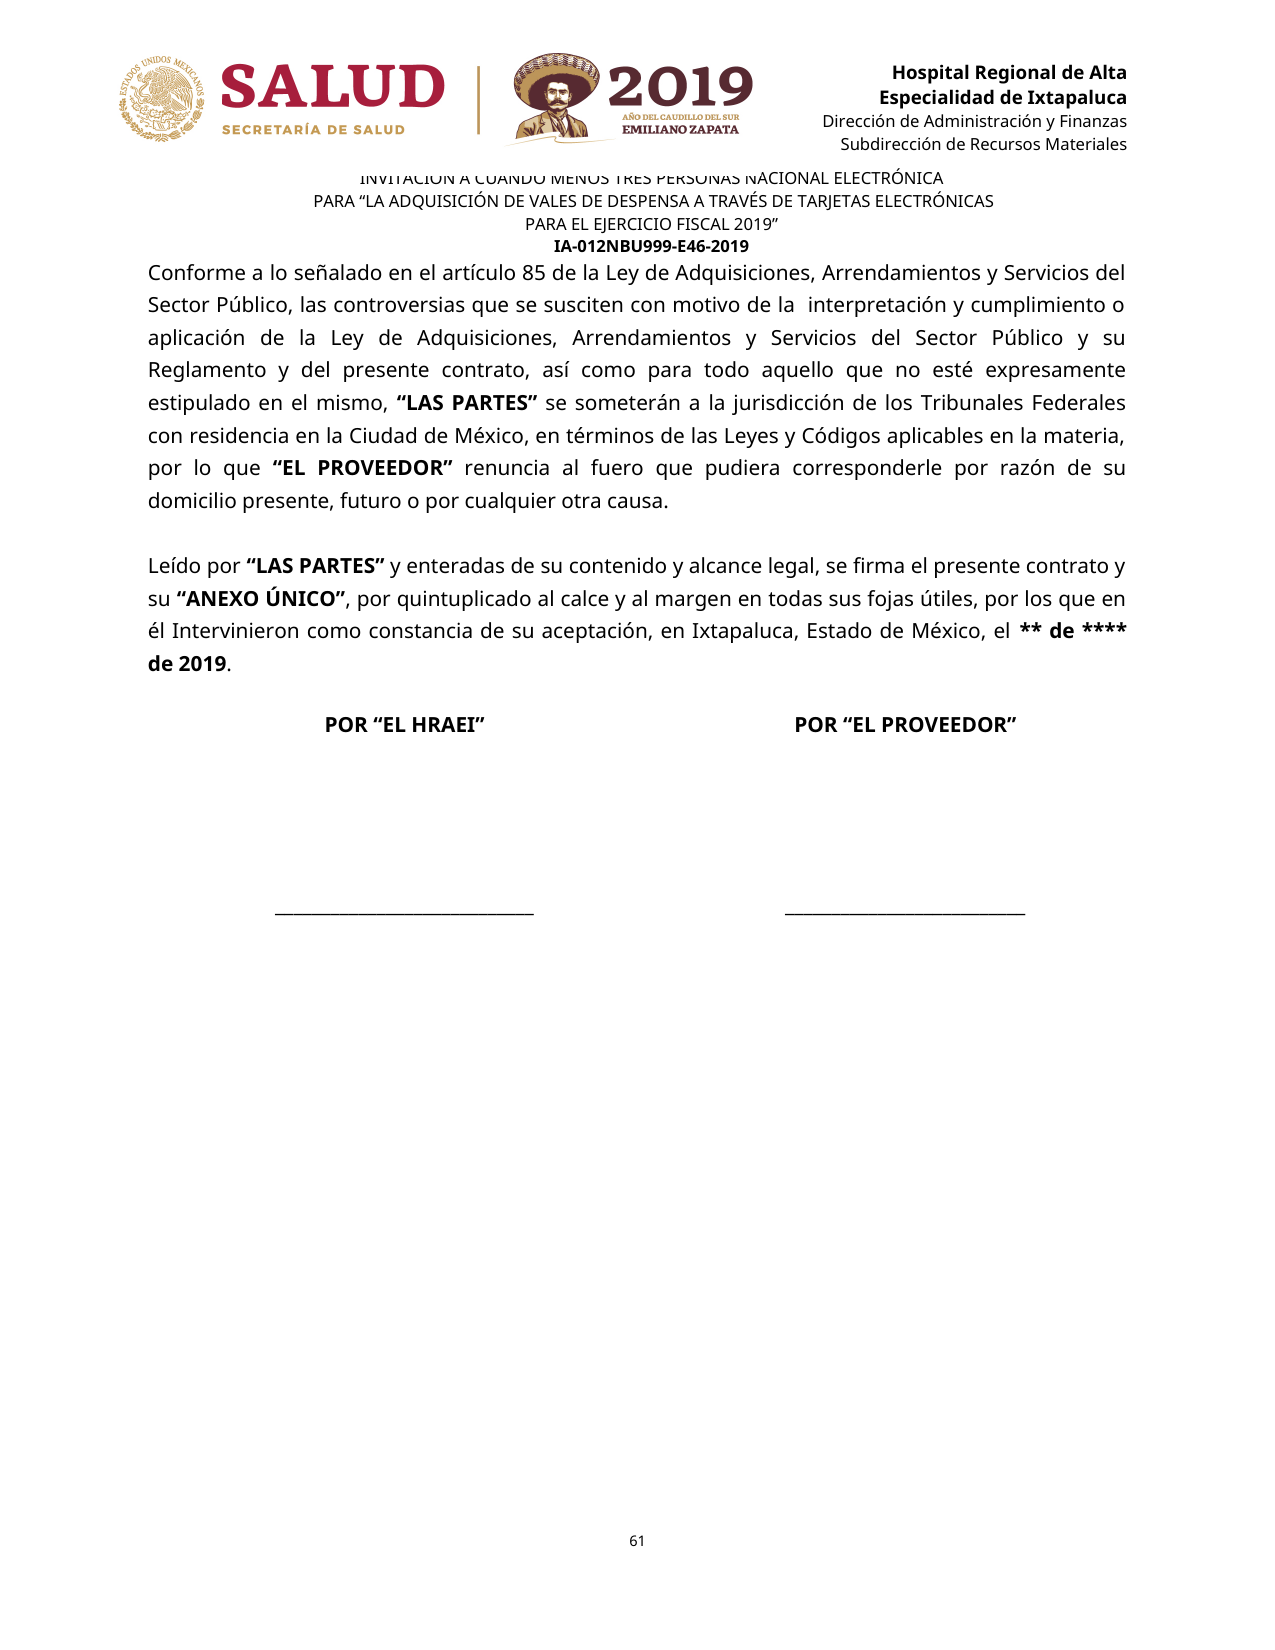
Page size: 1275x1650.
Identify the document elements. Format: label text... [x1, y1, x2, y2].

picture [73, 0, 764, 180]
text Leído por “LAS PARTES” y enteradas de su contenido y alcance legal, se firma el presente contrato y su “ANEXO ÚNICO”, por quintuplicado al calce y al margen en todas sus fojas útiles, por los que en él Intervinieron como constancia de su aceptación, en Ixtapaluca, Estado de México, el ** de **** de 2019. [148, 551, 1127, 677]
text Conforme a lo señalado en el artículo 85 de la Ley de Adquisiciones, Arrendamientos y Servicios del Sector Público, las controversias que se susciten con motivo de la interpretación y cumplimiento o aplicación de la Ley de Adquisiciones, Arrendamientos y Servicios del Sector Público y su Reglamento y del presente contrato, así como para todo aquello que no esté expresamente estipulado en el mismo, “LAS PARTES” se someterán a la jurisdicción de los Tribunales Federales con residencia en la Ciudad de México, en términos de las Leyes y Códigos aplicables en la materia, por lo que “EL PROVEEDOR” renuncia al fuero que pudiera corresponderle por razón de su domicilio presente, futuro o por cualquier otra causa. [148, 258, 1127, 514]
table_header POR “EL PROVEEDOR” __________________________ [672, 710, 1138, 1071]
table_header POR “EL HRAEI” ____________________________ [136, 710, 672, 1071]
